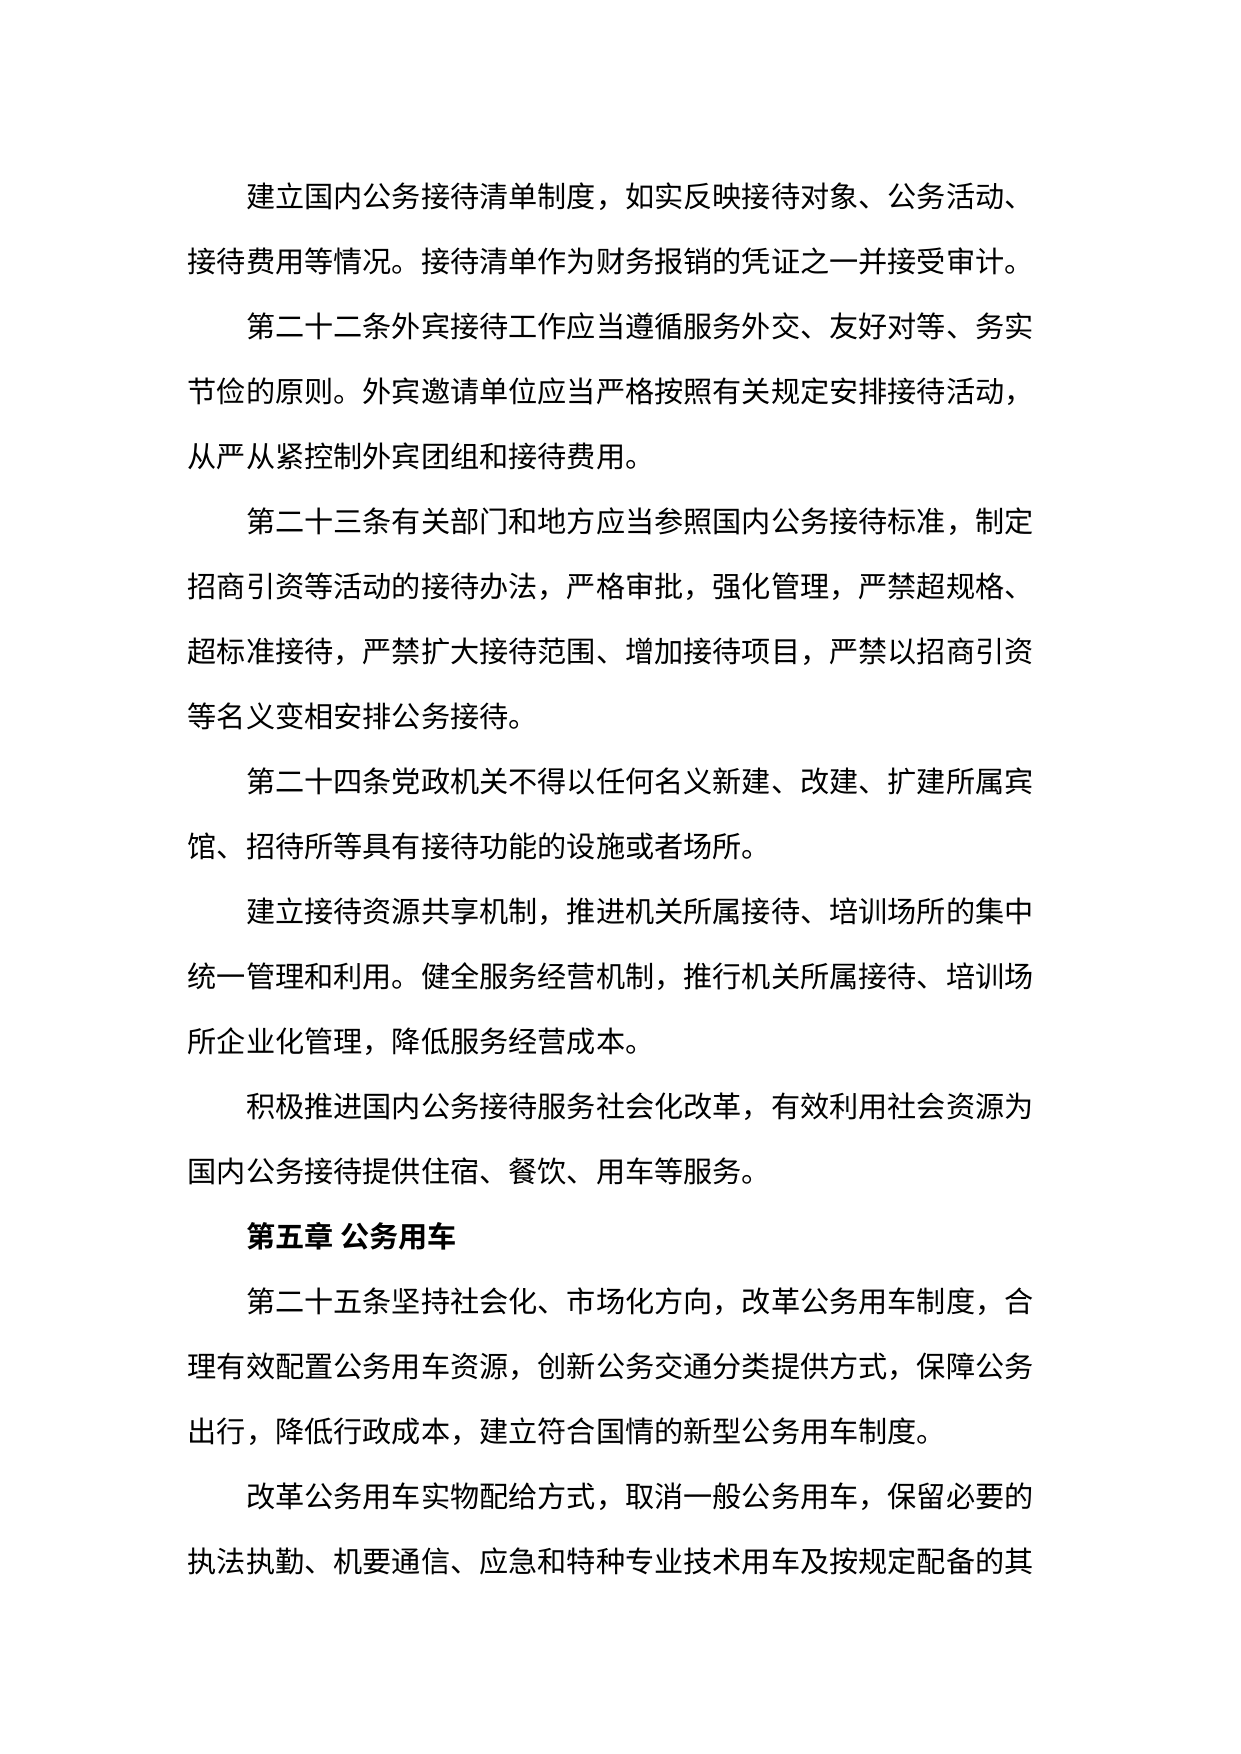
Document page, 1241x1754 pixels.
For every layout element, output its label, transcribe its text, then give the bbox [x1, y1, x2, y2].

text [187, 1462, 1053, 1592]
text 建立接待资源共享机制，推进机关所属接待、培训场所的集中统一管理和利用。健全服务经营机制，推行机关所属接待、培训场所企业化管理，降低服务经营成本。 [187, 877, 1053, 1072]
text 第二十四条党政机关不得以任何名义新建、改建、扩建所属宾馆、招待所等具有接待功能的设施或者场所。 [187, 747, 1053, 877]
text 建立国内公务接待清单制度，如实反映接待对象、公务活动、接待费用等情况。接待清单作为财务报销的凭证之一并接受审计。 [187, 162, 1053, 292]
text 第二十五条坚持社会化、市场化方向，改革公务用车制度，合理有效配置公务用车资源，创新公务交通分类提供方式，保障公务出行，降低行政成本，建立符合国情的新型公务用车制度。 [187, 1267, 1053, 1462]
text 第二十二条外宾接待工作应当遵循服务外交、友好对等、务实节俭的原则。外宾邀请单位应当严格按照有关规定安排接待活动，从严从紧控制外宾团组和接待费用。 [187, 292, 1053, 487]
text 第五章 公务用车 [187, 1202, 1053, 1267]
text 第二十三条有关部门和地方应当参照国内公务接待标准，制定招商引资等活动的接待办法，严格审批，强化管理，严禁超规格、超标准接待，严禁扩大接待范围、增加接待项目，严禁以招商引资等名义变相安排公务接待。 [187, 487, 1053, 747]
text 积极推进国内公务接待服务社会化改革，有效利用社会资源为国内公务接待提供住宿、餐饮、用车等服务。 [187, 1072, 1053, 1202]
